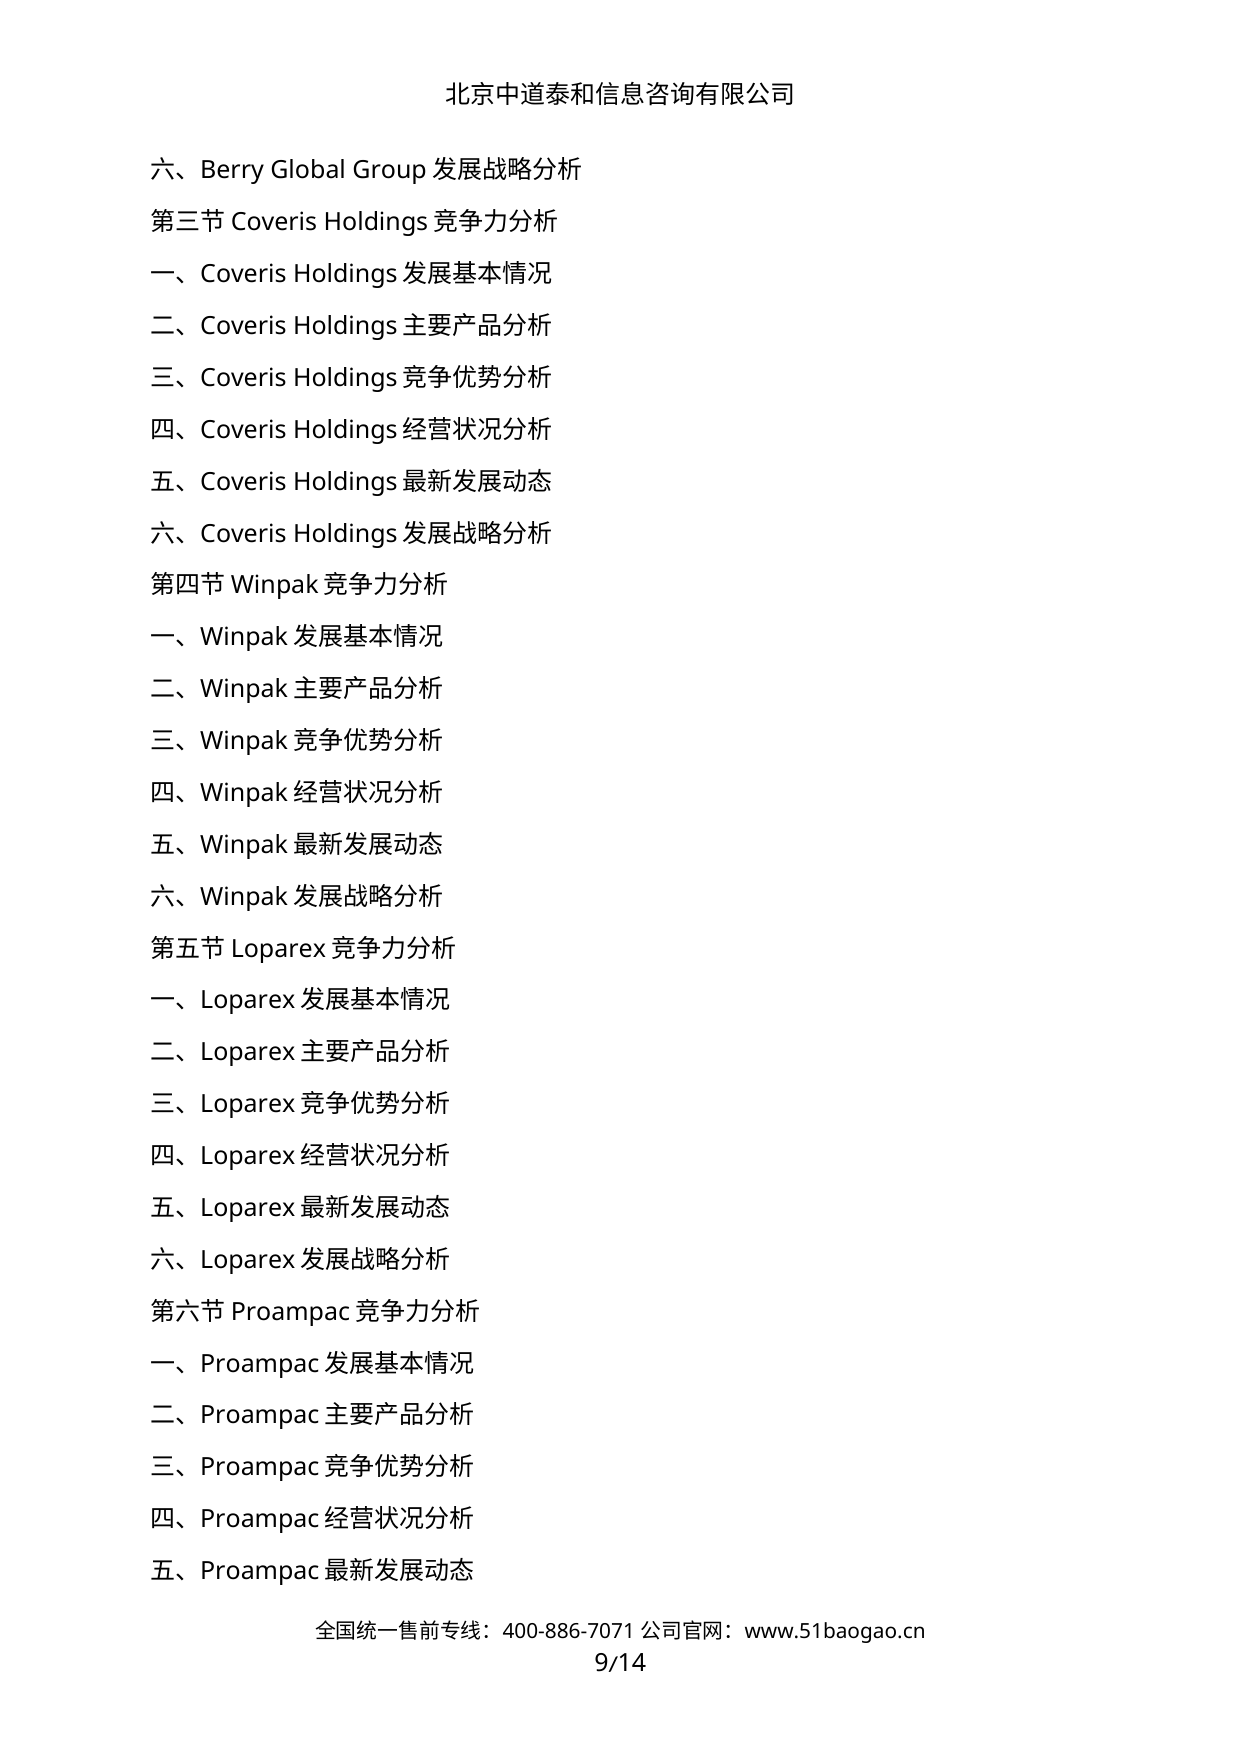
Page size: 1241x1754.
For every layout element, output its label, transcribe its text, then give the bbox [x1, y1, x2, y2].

text 六、Loparex发展战略分析 [150, 1239, 1090, 1276]
text 一、Winpak发展基本情况 [150, 617, 1090, 653]
text 四、Proampac经营状况分析 [150, 1499, 1090, 1535]
text 二、Proampac主要产品分析 [150, 1395, 1090, 1431]
text 六、Coveris Holdings发展战略分析 [150, 513, 1090, 549]
text 六、Berry Global Group发展战略分析 [150, 150, 1090, 186]
text 三、Coveris Holdings竞争优势分析 [150, 357, 1090, 394]
text 一、Coveris Holdings发展基本情况 [150, 254, 1090, 290]
text 五、Coveris Holdings最新发展动态 [150, 461, 1090, 497]
text 三、Proampac竞争优势分析 [150, 1447, 1090, 1483]
text 第六节 Proampac竞争力分析 [150, 1291, 1090, 1327]
text 四、Loparex经营状况分析 [150, 1136, 1090, 1172]
text 二、Coveris Holdings主要产品分析 [150, 306, 1090, 342]
text 一、Proampac发展基本情况 [150, 1343, 1090, 1379]
text 六、Winpak发展战略分析 [150, 876, 1090, 912]
text 第三节 Coveris Holdings竞争力分析 [150, 202, 1090, 238]
text 五、Proampac最新发展动态 [150, 1551, 1090, 1587]
text 五、Loparex最新发展动态 [150, 1187, 1090, 1224]
text 四、Winpak经营状况分析 [150, 772, 1090, 809]
text 三、Winpak竞争优势分析 [150, 721, 1090, 757]
text 三、Loparex竞争优势分析 [150, 1084, 1090, 1120]
text 第五节 Loparex竞争力分析 [150, 928, 1090, 964]
text 一、Loparex发展基本情况 [150, 980, 1090, 1016]
text 四、Coveris Holdings经营状况分析 [150, 409, 1090, 446]
text 五、Winpak最新发展动态 [150, 824, 1090, 861]
text 二、Loparex主要产品分析 [150, 1032, 1090, 1068]
text 第四节 Winpak竞争力分析 [150, 565, 1090, 601]
text 二、Winpak主要产品分析 [150, 669, 1090, 705]
